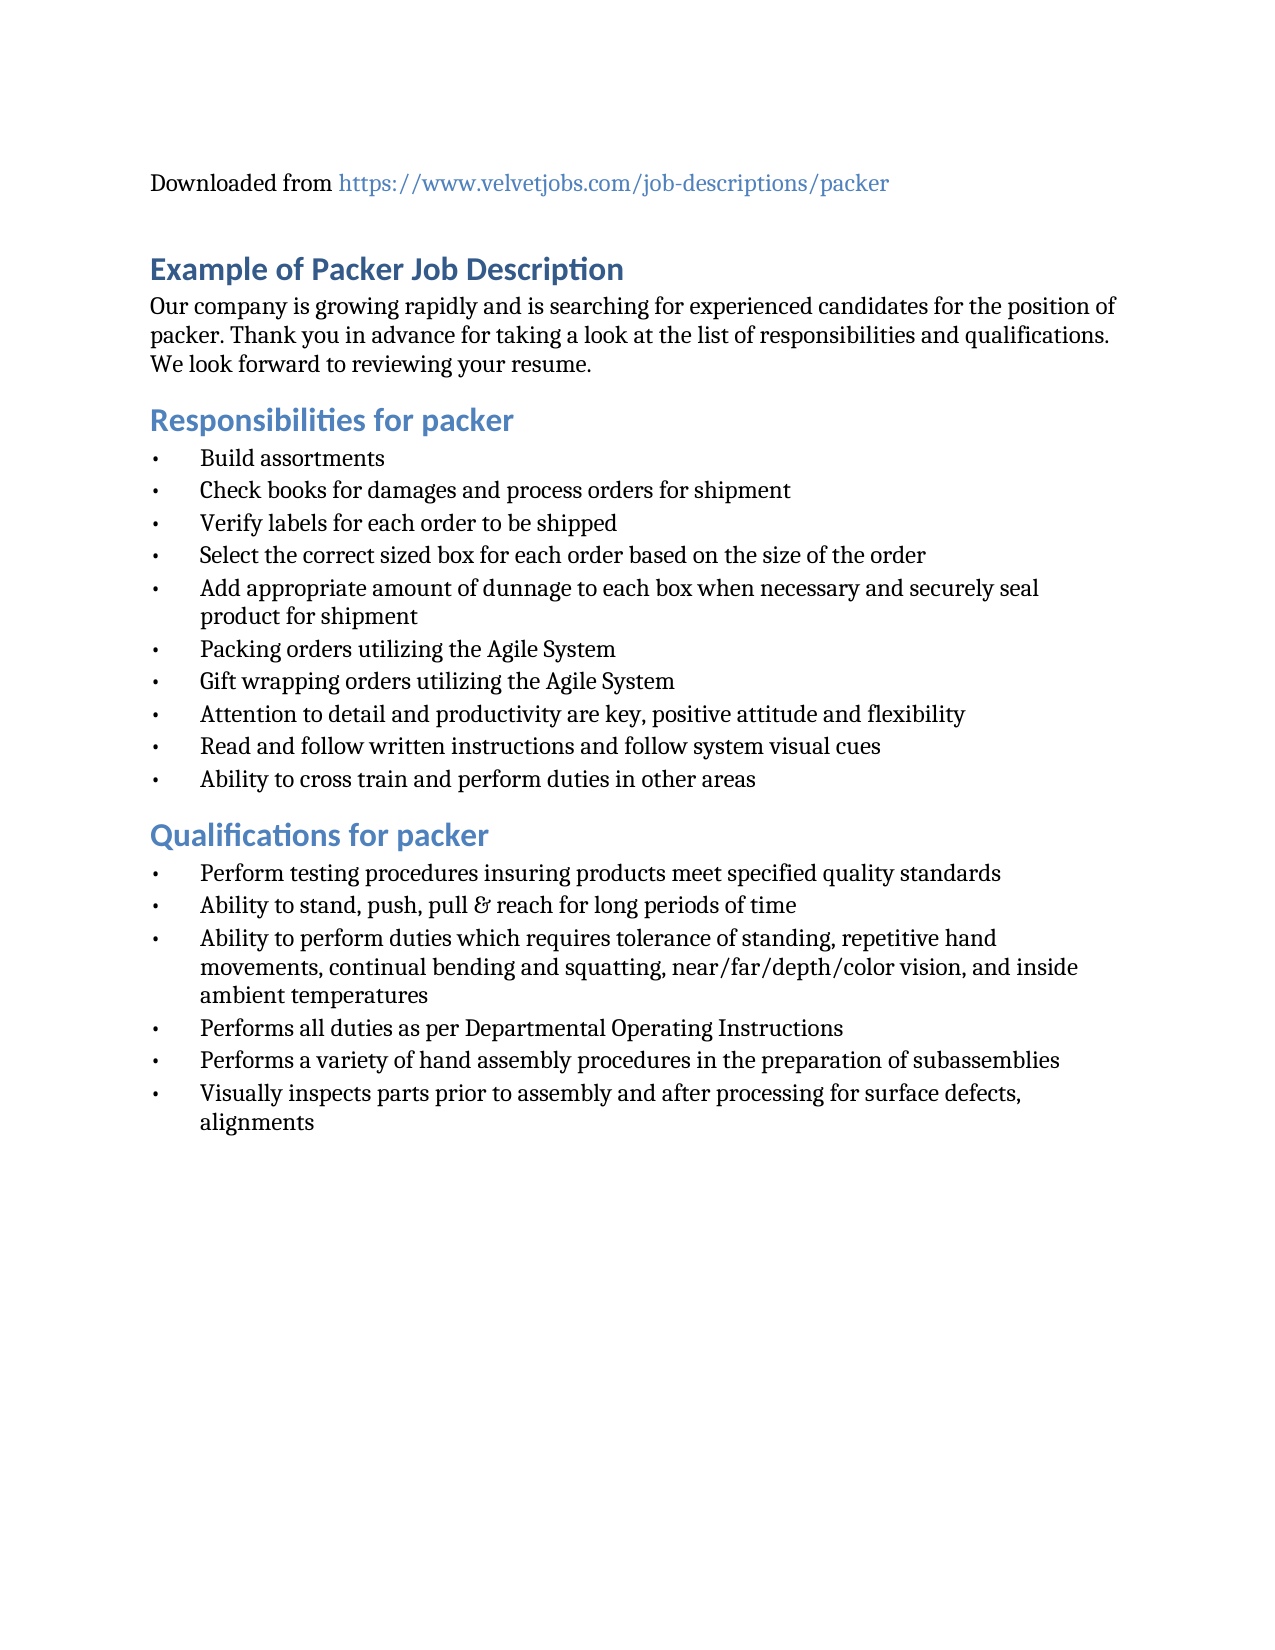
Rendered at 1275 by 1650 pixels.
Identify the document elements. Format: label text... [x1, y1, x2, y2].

subtitle Responsibilities for packer [150, 399, 1125, 440]
list Performs a variety of hand assembly procedures in the preparation of subassemblies [150, 1046, 1125, 1075]
list Perform testing procedures insuring products meet specified quality standards [150, 859, 1125, 888]
list Read and follow written instructions and follow system visual cues [150, 732, 1125, 761]
list Performs all duties as per Departmental Operating Instructions [150, 1014, 1125, 1043]
list Add appropriate amount of dunnage to each box when necessary and securely seal product for shipment [150, 573, 1125, 631]
list Ability to stand, push, pull & reach for long periods of time [150, 891, 1125, 920]
subtitle Example of Packer Job Description [150, 247, 1125, 288]
list Ability to perform duties which requires tolerance of standing, repetitive hand movements, continual bending and squatting, near/far/depth/color vision, and inside ambient temperatures [150, 924, 1125, 1010]
text Our company is growing rapidly and is searching for experienced candidates for the position of packer. Thank you in advance for taking a look at the list of responsibilities and qualifications. We look forward to reviewing your resume. [150, 292, 1125, 378]
list Verify labels for each order to be shipped [150, 508, 1125, 537]
list Gift wrapping orders utilizing the Agile System [150, 667, 1125, 696]
list Select the correct sized box for each order based on the size of the order [150, 541, 1125, 570]
list Check books for damages and process orders for shipment [150, 476, 1125, 505]
list Packing orders utilizing the Agile System [150, 635, 1125, 663]
list Ability to cross train and perform duties in other areas [150, 765, 1125, 793]
text Downloaded from https://www.velvetjobs.com/job-descriptions/packer [150, 169, 1125, 197]
subtitle Qualifications for packer [150, 814, 1125, 855]
list Attention to detail and productivity are key, positive attitude and flexibility [150, 700, 1125, 728]
list Visually inspects parts prior to assembly and after processing for surface defects, alignments [150, 1079, 1125, 1136]
list Build assortments [150, 443, 1125, 472]
